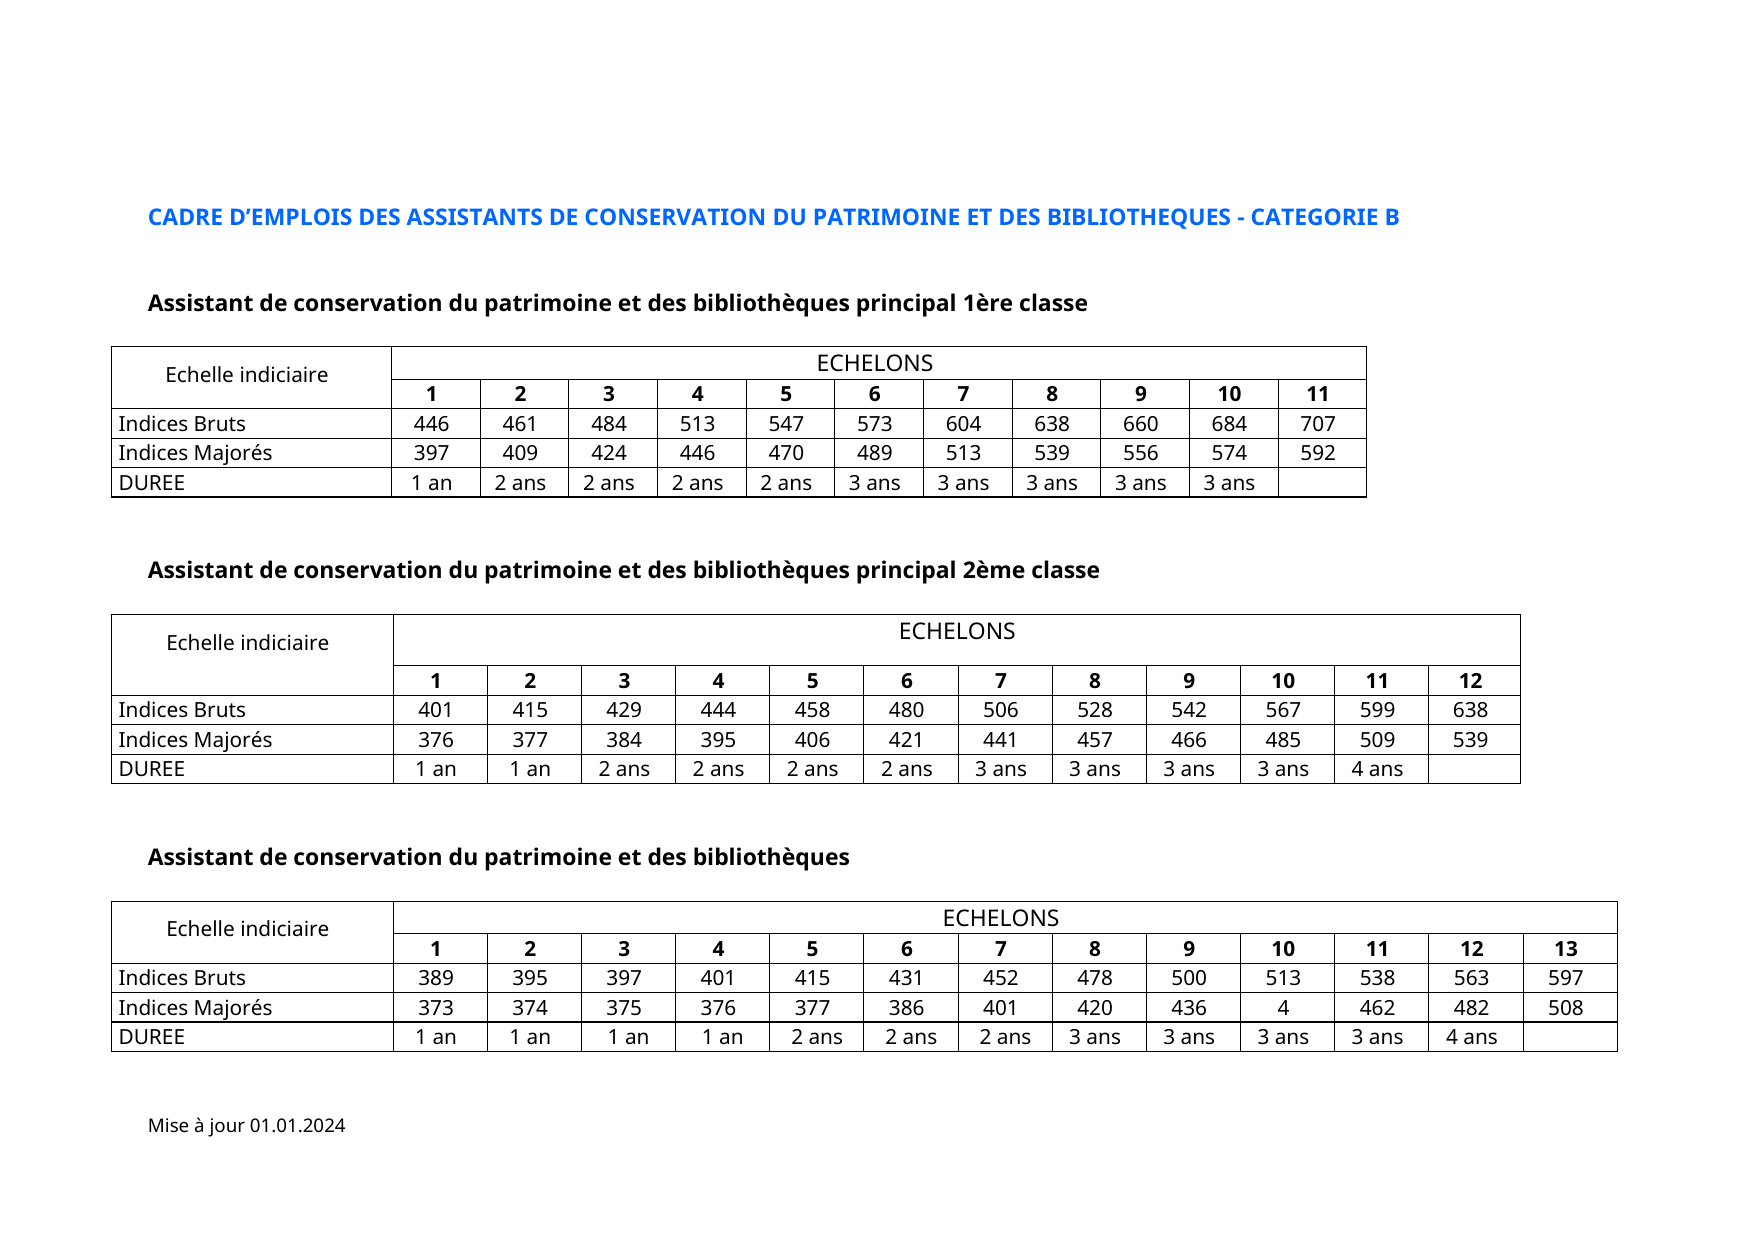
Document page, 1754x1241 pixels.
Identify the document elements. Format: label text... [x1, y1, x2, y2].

table_cell 466 [1147, 725, 1240, 753]
text CADRE D’EMPLOIS DES ASSISTANTS DE CONSERVATION DU PATRIMOINE ET DES BIBLIOTHEQUES - CATEGORIE B [148, 201, 1606, 233]
table_cell 431 [864, 964, 958, 992]
table_header ECHELONS [392, 347, 1366, 378]
table_cell 513 [1241, 964, 1334, 992]
table_cell 415 [488, 696, 581, 724]
text Assistant de conservation du patrimoine et des bibliothèques [148, 841, 1597, 872]
table_cell 395 [676, 725, 769, 753]
table_cell 3 ans [959, 755, 1052, 783]
table_cell 389 [394, 964, 487, 992]
table_cell 8 [1053, 666, 1146, 694]
table_cell 5 [770, 666, 863, 694]
table_cell 2 ans [959, 1023, 1052, 1051]
table_cell Indices Majorés [112, 725, 393, 753]
table_cell 8 [1013, 380, 1100, 408]
table_cell 660 [1101, 409, 1189, 437]
table_cell 3 ans [1101, 468, 1189, 496]
table_cell 2 ans [676, 755, 769, 783]
table_cell 12 [1429, 666, 1520, 694]
table_cell 500 [1147, 964, 1240, 992]
table_cell 406 [770, 725, 863, 753]
table_cell 556 [1101, 439, 1189, 467]
table_cell 480 [864, 696, 958, 724]
table_cell 684 [1190, 409, 1278, 437]
table_cell 4 [676, 666, 769, 694]
table_cell 3 ans [1241, 755, 1334, 783]
table_cell 421 [864, 725, 958, 753]
table_cell 377 [488, 725, 581, 753]
table_cell 1 an [392, 468, 480, 496]
table_cell 508 [1524, 993, 1617, 1021]
table_cell 462 [1335, 993, 1428, 1021]
table_cell 441 [959, 725, 1052, 753]
table_cell 513 [924, 439, 1012, 467]
table_cell 377 [770, 993, 863, 1021]
table_cell 12 [1429, 934, 1523, 962]
table_cell 397 [582, 964, 675, 992]
table_cell 401 [394, 696, 487, 724]
table_header ECHELONS [394, 902, 1617, 933]
table_cell 6 [864, 666, 958, 694]
table_header Echelle indiciaire [112, 347, 391, 408]
table_cell 509 [1335, 725, 1428, 753]
table_cell 547 [747, 409, 834, 437]
table_cell 1 an [676, 1023, 769, 1051]
table_cell 424 [569, 439, 657, 467]
table_cell 1 an [394, 1023, 487, 1051]
table_cell 5 [747, 380, 834, 408]
table_cell 2 ans [658, 468, 746, 496]
table_cell [1279, 468, 1366, 496]
table_cell 592 [1279, 439, 1366, 467]
table_cell DUREE [112, 755, 393, 783]
table_header ECHELONS [394, 615, 1520, 665]
table_cell 376 [676, 993, 769, 1021]
table_cell 7 [924, 380, 1012, 408]
table_cell 485 [1241, 725, 1334, 753]
table_cell 2 ans [864, 755, 958, 783]
table_cell 707 [1279, 409, 1366, 437]
table_cell 401 [676, 964, 769, 992]
table_cell 9 [1147, 666, 1240, 694]
table_cell [1429, 755, 1520, 783]
table_cell 484 [569, 409, 657, 437]
table_cell 10 [1190, 380, 1278, 408]
table_cell 3 ans [1190, 468, 1278, 496]
table_cell Indices Majorés [112, 993, 393, 1021]
table_cell 3 ans [1241, 1023, 1334, 1051]
table_cell 3 ans [1053, 755, 1146, 783]
table_cell 376 [394, 725, 487, 753]
table_cell 5 [770, 934, 863, 962]
table_cell 7 [959, 934, 1052, 962]
table_cell 2 ans [770, 1023, 863, 1051]
table_cell 436 [1147, 993, 1240, 1021]
table_cell 2 ans [569, 468, 657, 496]
table_cell Indices Majorés [112, 439, 391, 467]
text Assistant de conservation du patrimoine et des bibliothèques principal 1ère classe [148, 287, 1597, 318]
table_header Echelle indiciaire [112, 902, 393, 962]
table_cell 638 [1429, 696, 1520, 724]
table_cell 401 [959, 993, 1052, 1021]
table_cell 3 ans [1335, 1023, 1428, 1051]
table_cell 3 [569, 380, 657, 408]
table_cell 3 [582, 934, 675, 962]
table_cell 4 ans [1335, 755, 1428, 783]
table_cell 10 [1241, 666, 1334, 694]
table_cell 10 [1241, 934, 1334, 962]
table_cell 2 ans [747, 468, 834, 496]
table_cell 2 ans [582, 755, 675, 783]
table_cell 2 ans [481, 468, 568, 496]
table_cell 13 [1524, 934, 1617, 962]
table_cell 384 [582, 725, 675, 753]
table_cell Indices Bruts [112, 409, 391, 437]
table_cell Indices Bruts [112, 696, 393, 724]
table_cell 1 [392, 380, 480, 408]
table_cell 542 [1147, 696, 1240, 724]
table_cell 1 [394, 666, 487, 694]
table_cell 2 [481, 380, 568, 408]
table_cell 395 [488, 964, 581, 992]
table_cell 1 an [488, 755, 581, 783]
table_cell 415 [770, 964, 863, 992]
table_cell 1 an [394, 755, 487, 783]
table_cell 2 ans [770, 755, 863, 783]
table_cell 563 [1429, 964, 1523, 992]
table_cell 9 [1101, 380, 1189, 408]
table_cell 3 ans [924, 468, 1012, 496]
table_cell 528 [1053, 696, 1146, 724]
table_cell 638 [1013, 409, 1100, 437]
table_cell 9 [1147, 934, 1240, 962]
table_cell 574 [1190, 439, 1278, 467]
table_cell 4 [658, 380, 746, 408]
table_cell 6 [835, 380, 923, 408]
table_cell 597 [1524, 964, 1617, 992]
table_cell 3 [582, 666, 675, 694]
table_cell 539 [1013, 439, 1100, 467]
table_cell 599 [1335, 696, 1428, 724]
table_cell 1 [394, 934, 487, 962]
table_cell 420 [1053, 993, 1146, 1021]
table_cell 470 [747, 439, 834, 467]
table_cell 3 ans [1147, 1023, 1240, 1051]
text Assistant de conservation du patrimoine et des bibliothèques principal 2ème classe [148, 554, 1597, 586]
table_cell 1 an [488, 1023, 581, 1051]
table_cell 482 [1429, 993, 1523, 1021]
table_cell DUREE [112, 1023, 393, 1051]
table_cell 386 [864, 993, 958, 1021]
table_cell DUREE [112, 468, 391, 496]
table_cell 4 [676, 934, 769, 962]
table_cell 3 ans [1147, 755, 1240, 783]
table_cell 6 [864, 934, 958, 962]
table_cell 444 [676, 696, 769, 724]
table_cell [1524, 1023, 1617, 1051]
table_cell 458 [770, 696, 863, 724]
table_cell Indices Bruts [112, 964, 393, 992]
table_cell 4 ans [1429, 1023, 1523, 1051]
table_header Echelle indiciaire [112, 615, 393, 694]
table_cell 375 [582, 993, 675, 1021]
table_cell 478 [1053, 964, 1146, 992]
table_cell 397 [392, 439, 480, 467]
table_cell 506 [959, 696, 1052, 724]
table_cell 457 [1053, 725, 1146, 753]
table_cell 3 ans [1053, 1023, 1146, 1051]
table_cell 373 [394, 993, 487, 1021]
table_cell 489 [835, 439, 923, 467]
table_cell 374 [488, 993, 581, 1021]
table_cell 409 [481, 439, 568, 467]
table_cell 573 [835, 409, 923, 437]
table_cell 513 [658, 409, 746, 437]
table_cell 2 ans [864, 1023, 958, 1051]
table_cell 452 [959, 964, 1052, 992]
table_cell 7 [959, 666, 1052, 694]
table_cell 538 [1335, 964, 1428, 992]
table_cell 2 [488, 934, 581, 962]
table_cell 1 an [582, 1023, 675, 1051]
table_cell 461 [481, 409, 568, 437]
table_cell 539 [1429, 725, 1520, 753]
table_cell 11 [1335, 934, 1428, 962]
table_cell 4 [1241, 993, 1334, 1021]
table_cell 446 [658, 439, 746, 467]
table_cell 429 [582, 696, 675, 724]
table_cell 446 [392, 409, 480, 437]
table_cell 3 ans [1013, 468, 1100, 496]
table_cell 2 [488, 666, 581, 694]
table_cell 3 ans [835, 468, 923, 496]
table_cell 11 [1279, 380, 1366, 408]
table_cell 604 [924, 409, 1012, 437]
table_cell 11 [1335, 666, 1428, 694]
table_cell 567 [1241, 696, 1334, 724]
table_cell 8 [1053, 934, 1146, 962]
